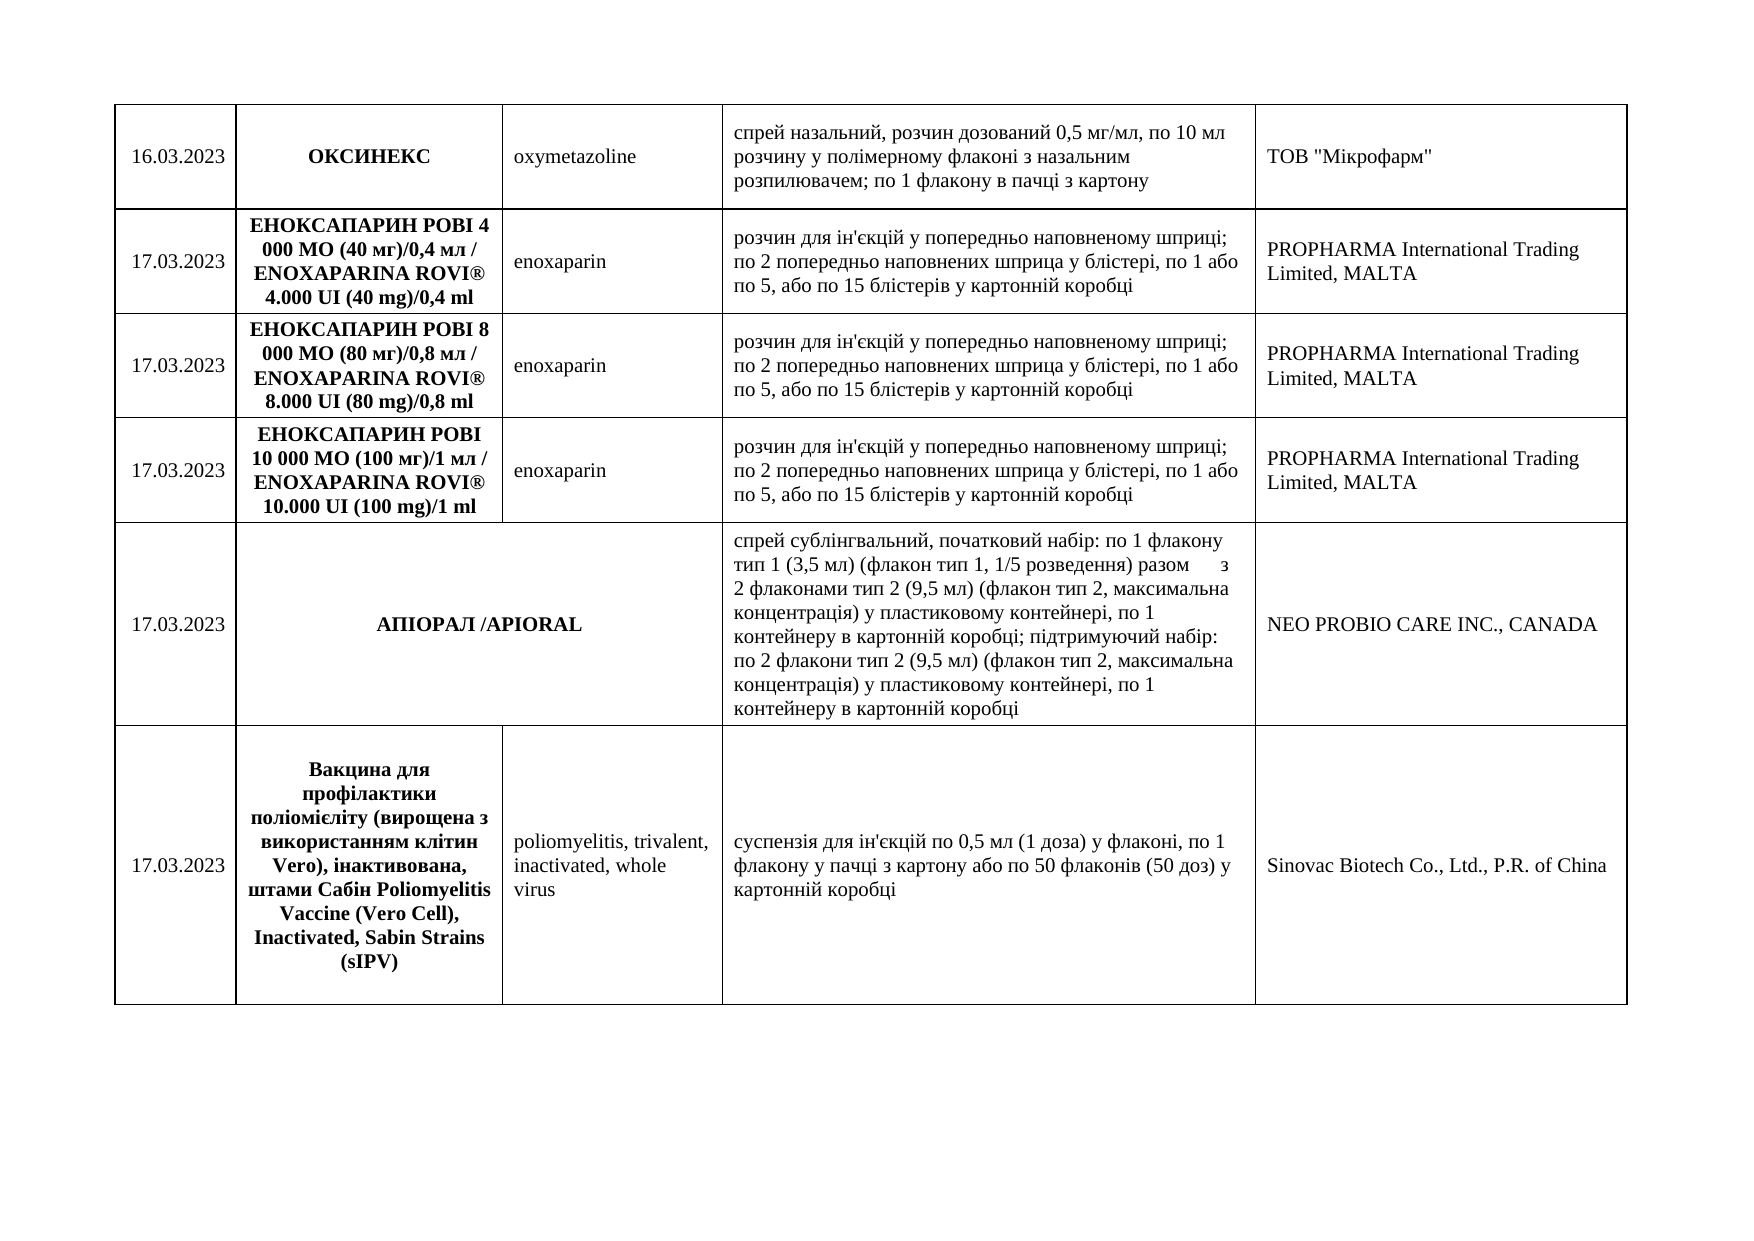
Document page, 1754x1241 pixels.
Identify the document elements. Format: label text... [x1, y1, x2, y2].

table_cell ОКСИНЕКС [237, 105, 502, 208]
table_cell NEO PROBIO CARE INC., CANADA [1256, 523, 1626, 725]
table_cell 17.03.2023 [116, 418, 235, 521]
table_cell oxymetazoline [503, 105, 722, 208]
table_cell ЕНОКСАПАРИН РОВІ 10 000 МО (100 мг)/1 мл / ENOXAPARINA ROVI® 10.000 UI (100 mg)/1 ml [237, 418, 502, 521]
table_cell 17.03.2023 [116, 210, 235, 312]
table_cell ТОВ "Мікрофарм" [1256, 105, 1626, 208]
table_cell enoxaparin [503, 418, 722, 521]
table_cell PROPHARMA International Trading Limited, MALTA [1256, 210, 1626, 312]
table_cell розчин для ін'єкцій у попередньо наповненому шприці; по 2 попередньо наповнених шприца у блістері, по 1 або по 5, або по 15 блістерів у картонній коробці [723, 314, 1255, 417]
table_cell Sinovac Biotech Co., Ltd., P.R. of China [1256, 726, 1626, 1003]
table_cell суспензія для ін'єкцій по 0,5 мл (1 доза) у флаконі, по 1 флакону у пачці з картону або по 50 флаконів (50 доз) у картонній коробці [723, 726, 1255, 1003]
table_cell enoxaparin [503, 210, 722, 312]
table_cell спрей сублінгвальний, початковий набір: по 1 флакону тип 1 (3,5 мл) (флакон тип 1, 1/5 розведення) разом з 2 флаконами тип 2 (9,5 мл) (флакон тип 2, максимальна концентрація) у пластиковому контейнері, по 1 контейнеру в картонній коробці; підтримуючий набір: по 2 флакони тип 2 (9,5 мл) (флакон тип 2, максимальна концентрація) у пластиковому контейнері, по 1 контейнеру в картонній коробці [723, 523, 1255, 725]
table_cell 16.03.2023 [116, 105, 235, 208]
table_cell спрей назальний, розчин дозований 0,5 мг/мл, по 10 мл розчину у полімерному флаконі з назальним розпилювачем; по 1 флакону в пачці з картону [723, 105, 1255, 208]
table_cell розчин для ін'єкцій у попередньо наповненому шприці; по 2 попередньо наповнених шприца у блістері, по 1 або по 5, або по 15 блістерів у картонній коробці [723, 418, 1255, 521]
table_cell poliomyelitis, trivalent, inactivated, whole virus [503, 726, 722, 1003]
table_cell enoxaparin [503, 314, 722, 417]
table_cell ЕНОКСАПАРИН РОВІ 8 000 МО (80 мг)/0,8 мл / ENOXAPARINA ROVI® 8.000 UI (80 mg)/0,8 ml [237, 314, 502, 417]
table_cell 17.03.2023 [116, 314, 235, 417]
table_cell ЕНОКСАПАРИН РОВІ 4 000 МО (40 мг)/0,4 мл / ENOXAPARINA ROVI® 4.000 UI (40 mg)/0,4 ml [237, 210, 502, 312]
table_cell АПІОРАЛ /APIORAL [237, 523, 722, 725]
table_cell Вакцина для профілактики поліомієліту (вирощена з використанням клітин Vero), інактивована, штами Сабін Poliomyelitis Vaccine (Vero Cell), Inactivated, Sabin Strains (sIPV) [237, 726, 502, 1003]
table_cell PROPHARMA International Trading Limited, MALTA [1256, 314, 1626, 417]
table_cell 17.03.2023 [116, 523, 235, 725]
table_cell PROPHARMA International Trading Limited, MALTA [1256, 418, 1626, 521]
table_cell розчин для ін'єкцій у попередньо наповненому шприці; по 2 попередньо наповнених шприца у блістері, по 1 або по 5, або по 15 блістерів у картонній коробці [723, 210, 1255, 312]
table_cell 17.03.2023 [116, 726, 235, 1003]
